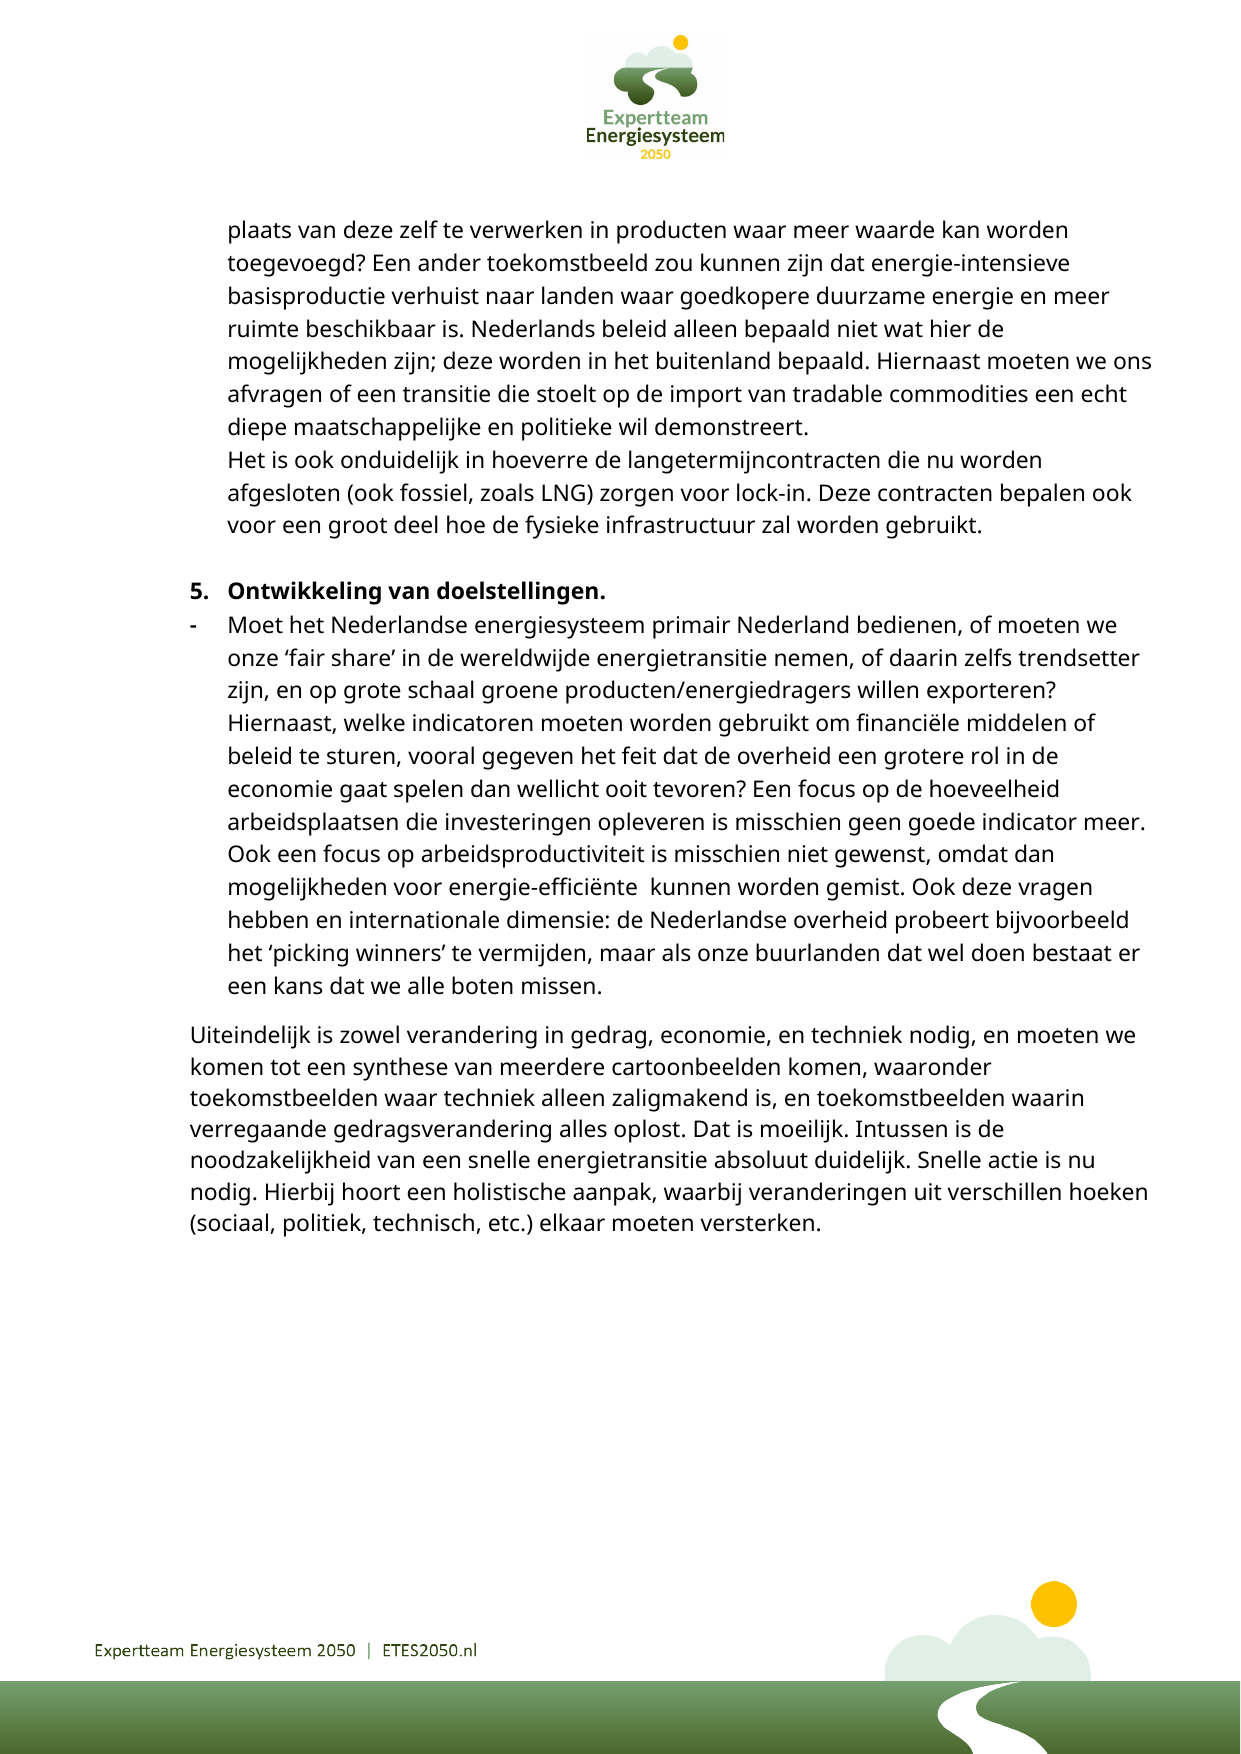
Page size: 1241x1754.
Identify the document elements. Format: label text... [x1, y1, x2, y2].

picture [0, 1581, 1241, 1754]
list Moet het Nederlandse energiesysteem primair Nederland bedienen, of moeten we onze ‘fair share’ in de wereldwijde energietransitie nemen, of daarin zelfs trendsetter zijn, en op grote schaal groene producten/energiedragers willen exporteren? Hiernaast, welke indicatoren moeten worden gebruikt om financiële middelen of beleid te sturen, vooral gegeven het feit dat de overheid een grotere rol in de economie gaat spelen dan wellicht ooit tevoren? Een focus op de hoeveelheid arbeidsplaatsen die investeringen opleveren is misschien geen goede indicator meer. Ook een focus op arbeidsproductiviteit is misschien niet gewenst, omdat dan mogelijkheden voor energie-efficiënte kunnen worden gemist. Ook deze vragen hebben en internationale dimensie: de Nederlandse overheid probeert bijvoorbeeld het ‘picking winners’ te vermijden, maar als onze buurlanden dat wel doen bestaat er een kans dat we alle boten missen. [189, 609, 1159, 1001]
picture [587, 35, 725, 159]
text Uiteindelijk is zowel verandering in gedrag, economie, en techniek nodig, en moeten we komen tot een synthese van meerdere cartoonbeelden komen, waaronder toekomstbeelden waar techniek alleen zaligmakend is, en toekomstbeelden waarin verregaande gedragsverandering alles oplost. Dat is moeilijk. Intussen is de noodzakelijkheid van een snelle energietransitie absoluut duidelijk. Snelle actie is nu nodig. Hierbij hoort een holistische aanpak, waarbij veranderingen uit verschillen hoeken (sociaal, politiek, technisch, etc.) elkaar moeten versterken. [189, 1019, 1159, 1238]
list Ontwikkeling van doelstellingen. [189, 575, 1159, 606]
